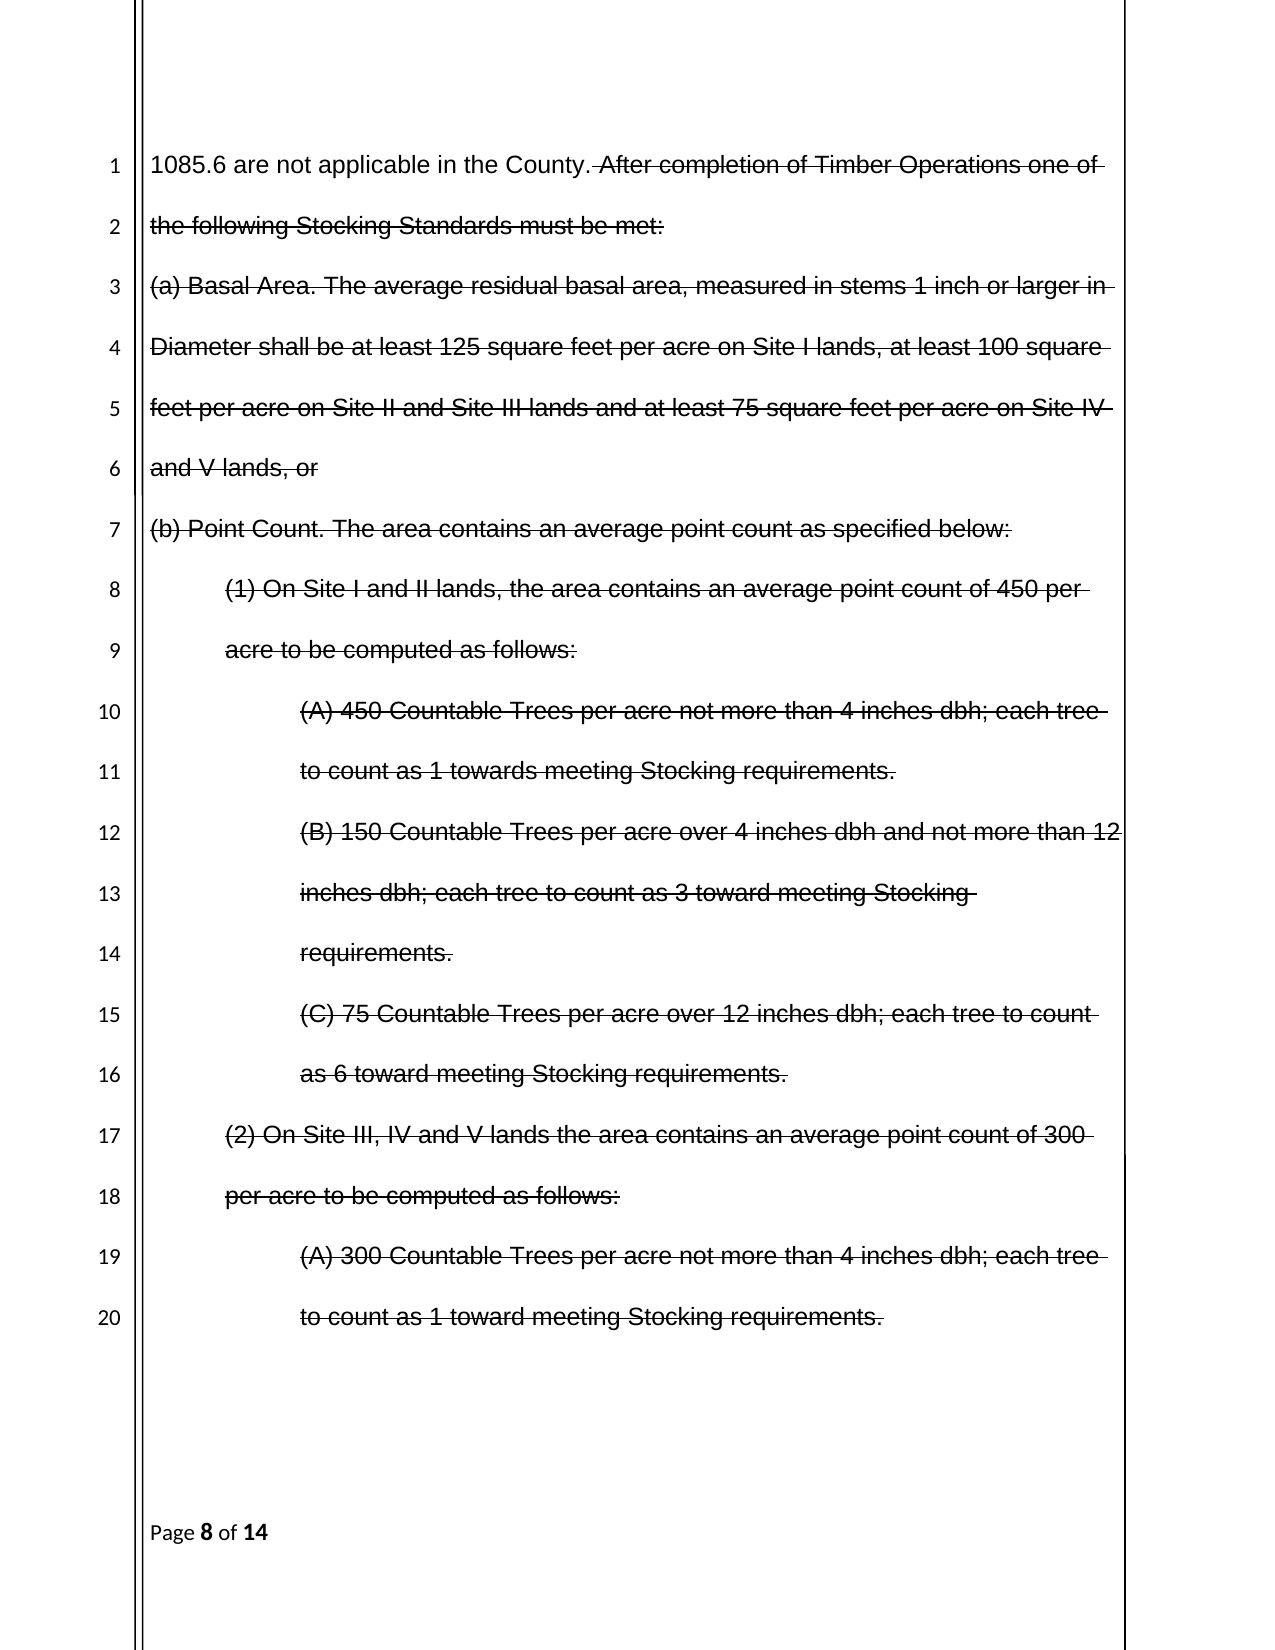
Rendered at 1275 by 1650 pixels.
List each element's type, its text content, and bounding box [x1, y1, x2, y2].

text (a) Basal Area. The average residual basal area, measured in stems 1 inch or larger in Diameter shall be at least 125 square feet per acre on Site I lands, at least 100 square feet per acre on Site II and Site III lands and at least 75 square feet per acre on Site IV and V lands, or [150, 271, 1125, 482]
text (B) 150 Countable Trees per acre over 4 inches dbh and not more than 12 inches dbh; each tree to count as 3 toward meeting Stocking requirements. [300, 817, 1125, 967]
text (1) On Site I and II lands, the area contains an average point count of 450 per acre to be computed as follows: [225, 574, 1125, 664]
text (b) Point Count. The area contains an average point count as specified below: [150, 514, 1125, 542]
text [150, 150, 1125, 239]
text (A) 450 Countable Trees per acre not more than 4 inches dbh; each tree to count as 1 towards meeting Stocking requirements. [300, 696, 1125, 785]
text (C) 75 Countable Trees per acre over 12 inches dbh; each tree to count as 6 toward meeting Stocking requirements. [300, 999, 1125, 1088]
text (A) 300 Countable Trees per acre not more than 4 inches dbh; each tree to count as 1 toward meeting Stocking requirements. [300, 1241, 1125, 1331]
text (2) On Site III, IV and V lands the area contains an average point count of 300 per acre to be computed as follows: [225, 1120, 1125, 1209]
